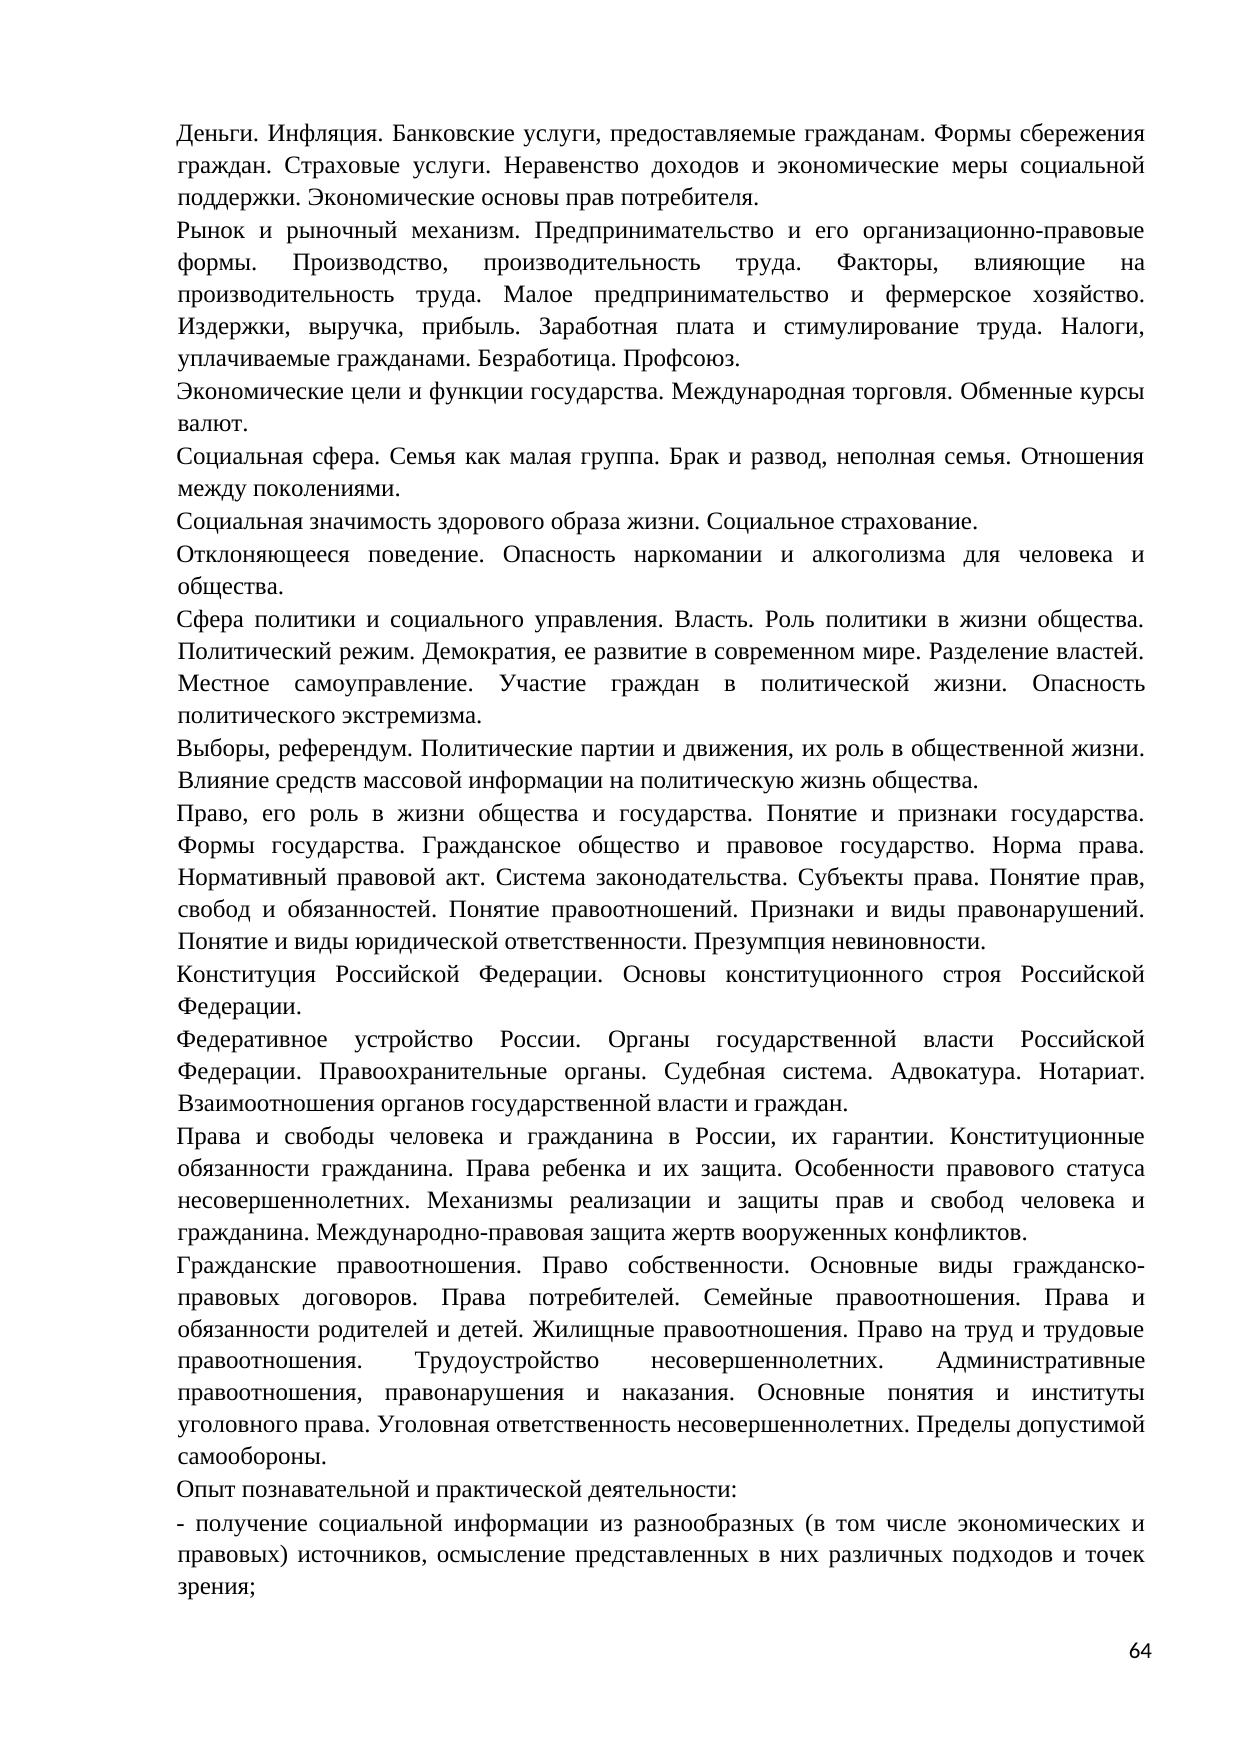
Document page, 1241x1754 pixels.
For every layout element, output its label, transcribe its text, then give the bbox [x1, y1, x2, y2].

text Право, его роль в жизни общества и государства. Понятие и признаки государства. Формы государства. Гражданское общество и правовое государство. Норма права. Нормативный правовой акт. Система законодательства. Субъекты права. Понятие прав, свобод и обязанностей. Понятие правоотношений. Признаки и виды правонарушений. Понятие и виды юридической ответственности. Презумпция невиновности. [176, 798, 1146, 954]
text Опыт познавательной и практической деятельности: [176, 1474, 1146, 1503]
text Сфера политики и социального управления. Власть. Роль политики в жизни общества. Политический режим. Демократия, ее развитие в современном мире. Разделение властей. Местное самоуправление. Участие граждан в политической жизни. Опасность политического экстремизма. [176, 604, 1146, 729]
text Федеративное устройство России. Органы государственной власти Российской Федерации. Правоохранительные органы. Судебная система. Адвокатура. Нотариат. Взаимоотношения органов государственной власти и граждан. [176, 1024, 1146, 1117]
text Социальная значимость здорового образа жизни. Социальное страхование. [176, 506, 1146, 535]
text Выборы, референдум. Политические партии и движения, их роль в общественной жизни. Влияние средств массовой информации на политическую жизнь общества. [176, 733, 1146, 794]
text Деньги. Инфляция. Банковские услуги, предоставляемые гражданам. Формы сбережения граждан. Страховые услуги. Неравенство доходов и экономические меры социальной поддержки. Экономические основы прав потребителя. [176, 118, 1146, 211]
text Экономические цели и функции государства. Международная торговля. Обменные курсы валют. [176, 376, 1146, 436]
text Социальная сфера. Семья как малая группа. Брак и развод, неполная семья. Отношения между поколениями. [176, 441, 1146, 502]
text Конституция Российской Федерации. Основы конституционного строя Российской Федерации. [176, 959, 1146, 1020]
text - получение социальной информации из разнообразных (в том числе экономических и правовых) источников, осмысление представленных в них различных подходов и точек зрения; [176, 1508, 1146, 1600]
text Рынок и рыночный механизм. Предпринимательство и его организационно-правовые формы. Производство, производительность труда. Факторы, влияющие на производительность труда. Малое предпринимательство и фермерское хозяйство. Издержки, выручка, прибыль. Заработная плата и стимулирование труда. Налоги, уплачиваемые гражданами. Безработица. Профсоюз. [176, 215, 1146, 371]
text Права и свободы человека и гражданина в России, их гарантии. Конституционные обязанности гражданина. Права ребенка и их защита. Особенности правового статуса несовершеннолетних. Механизмы реализации и защиты прав и свобод человека и гражданина. Международно-правовая защита жертв вооруженных конфликтов. [176, 1121, 1146, 1246]
text Отклоняющееся поведение. Опасность наркомании и алкоголизма для человека и общества. [176, 539, 1146, 600]
text Гражданские правоотношения. Право собственности. Основные виды гражданско-правовых договоров. Права потребителей. Семейные правоотношения. Права и обязанности родителей и детей. Жилищные правоотношения. Право на труд и трудовые правоотношения. Трудоустройство несовершеннолетних. Административные правоотношения, правонарушения и наказания. Основные понятия и институты уголовного права. Уголовная ответственность несовершеннолетних. Пределы допустимой самообороны. [176, 1250, 1146, 1470]
